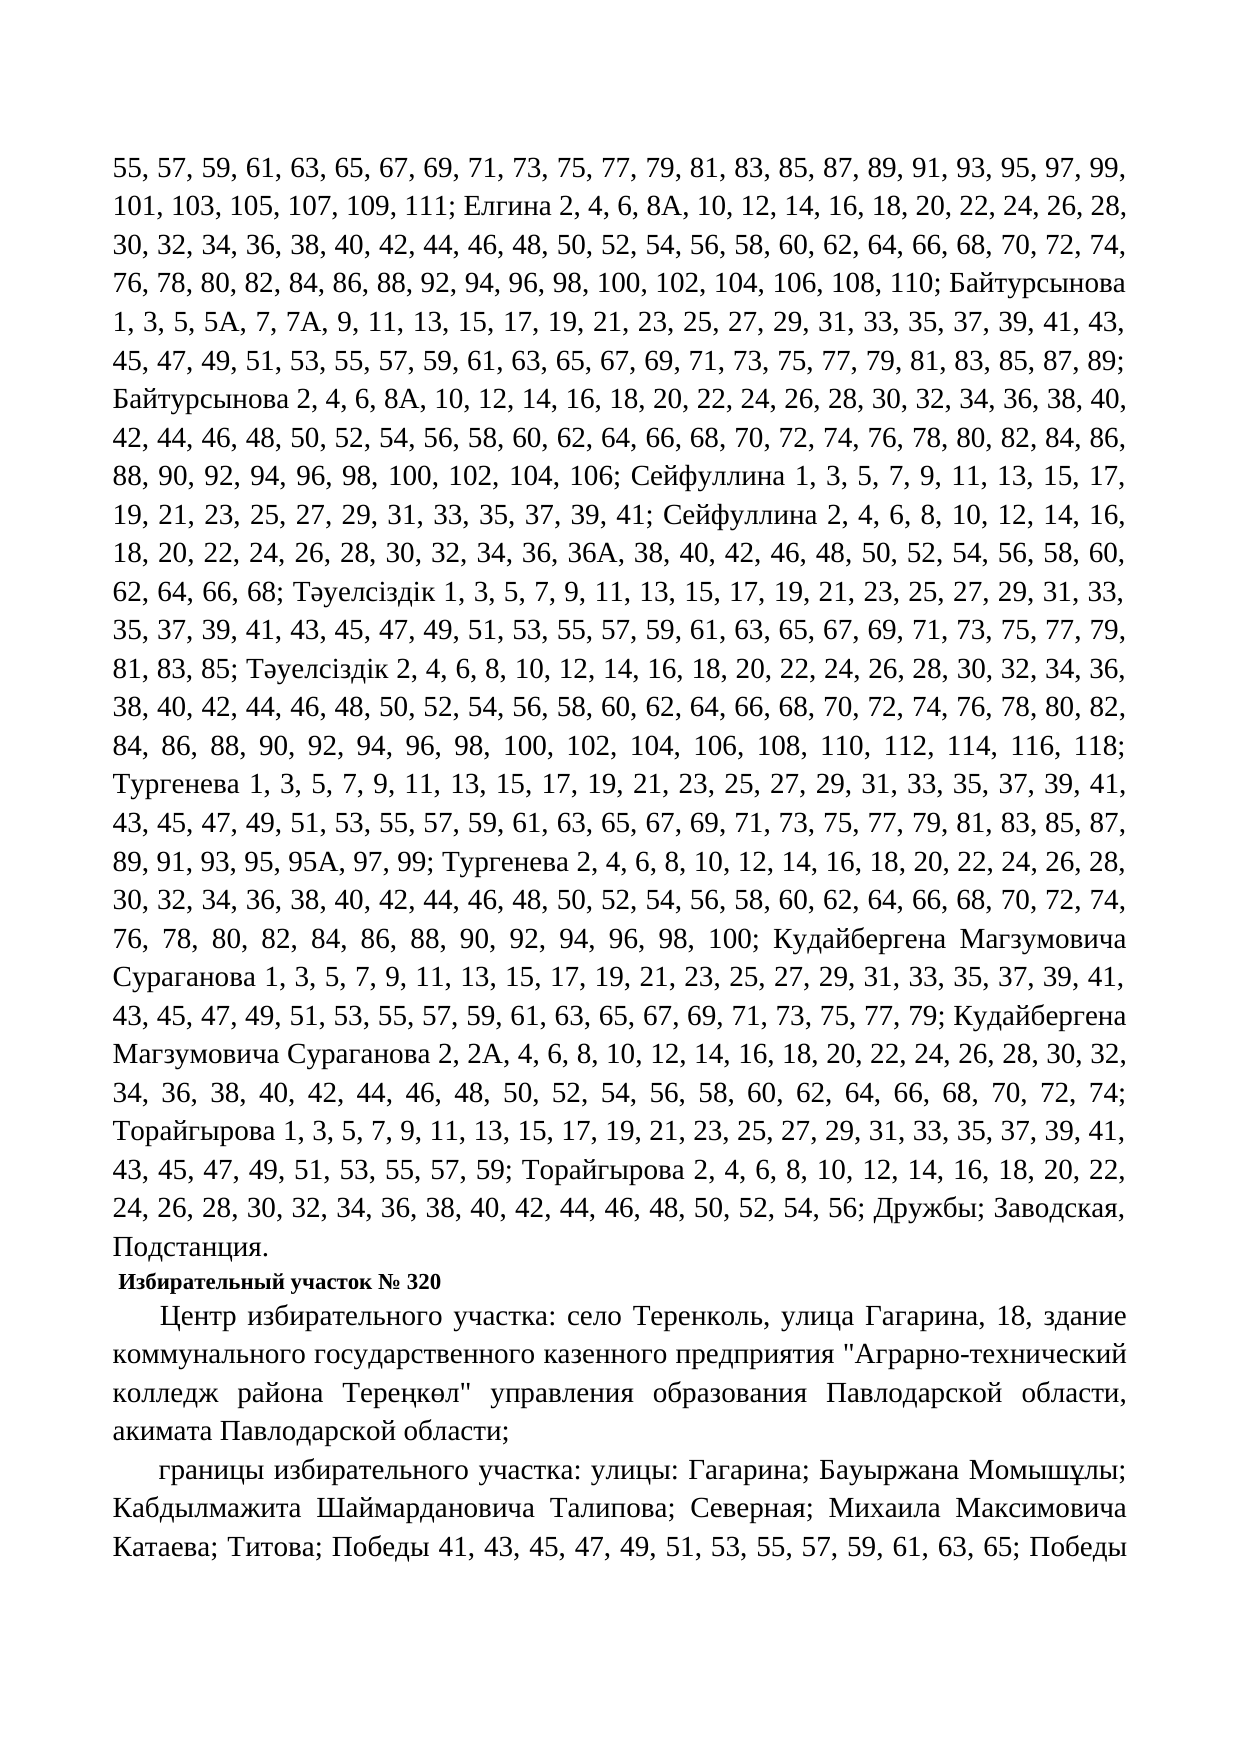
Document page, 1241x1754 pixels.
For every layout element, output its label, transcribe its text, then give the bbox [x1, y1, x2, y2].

text Избирательный участок № 320 [112, 1268, 1128, 1294]
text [112, 150, 1128, 1263]
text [112, 1452, 1128, 1563]
text Центр избирательного участка: село Теренколь, улица Гагарина, 18, здание коммунального государственного казенного предприятия "Аграрно-технический колледж района Тереңкөл" управления образования Павлодарской области, акимата Павлодарской области; [112, 1298, 1128, 1447]
